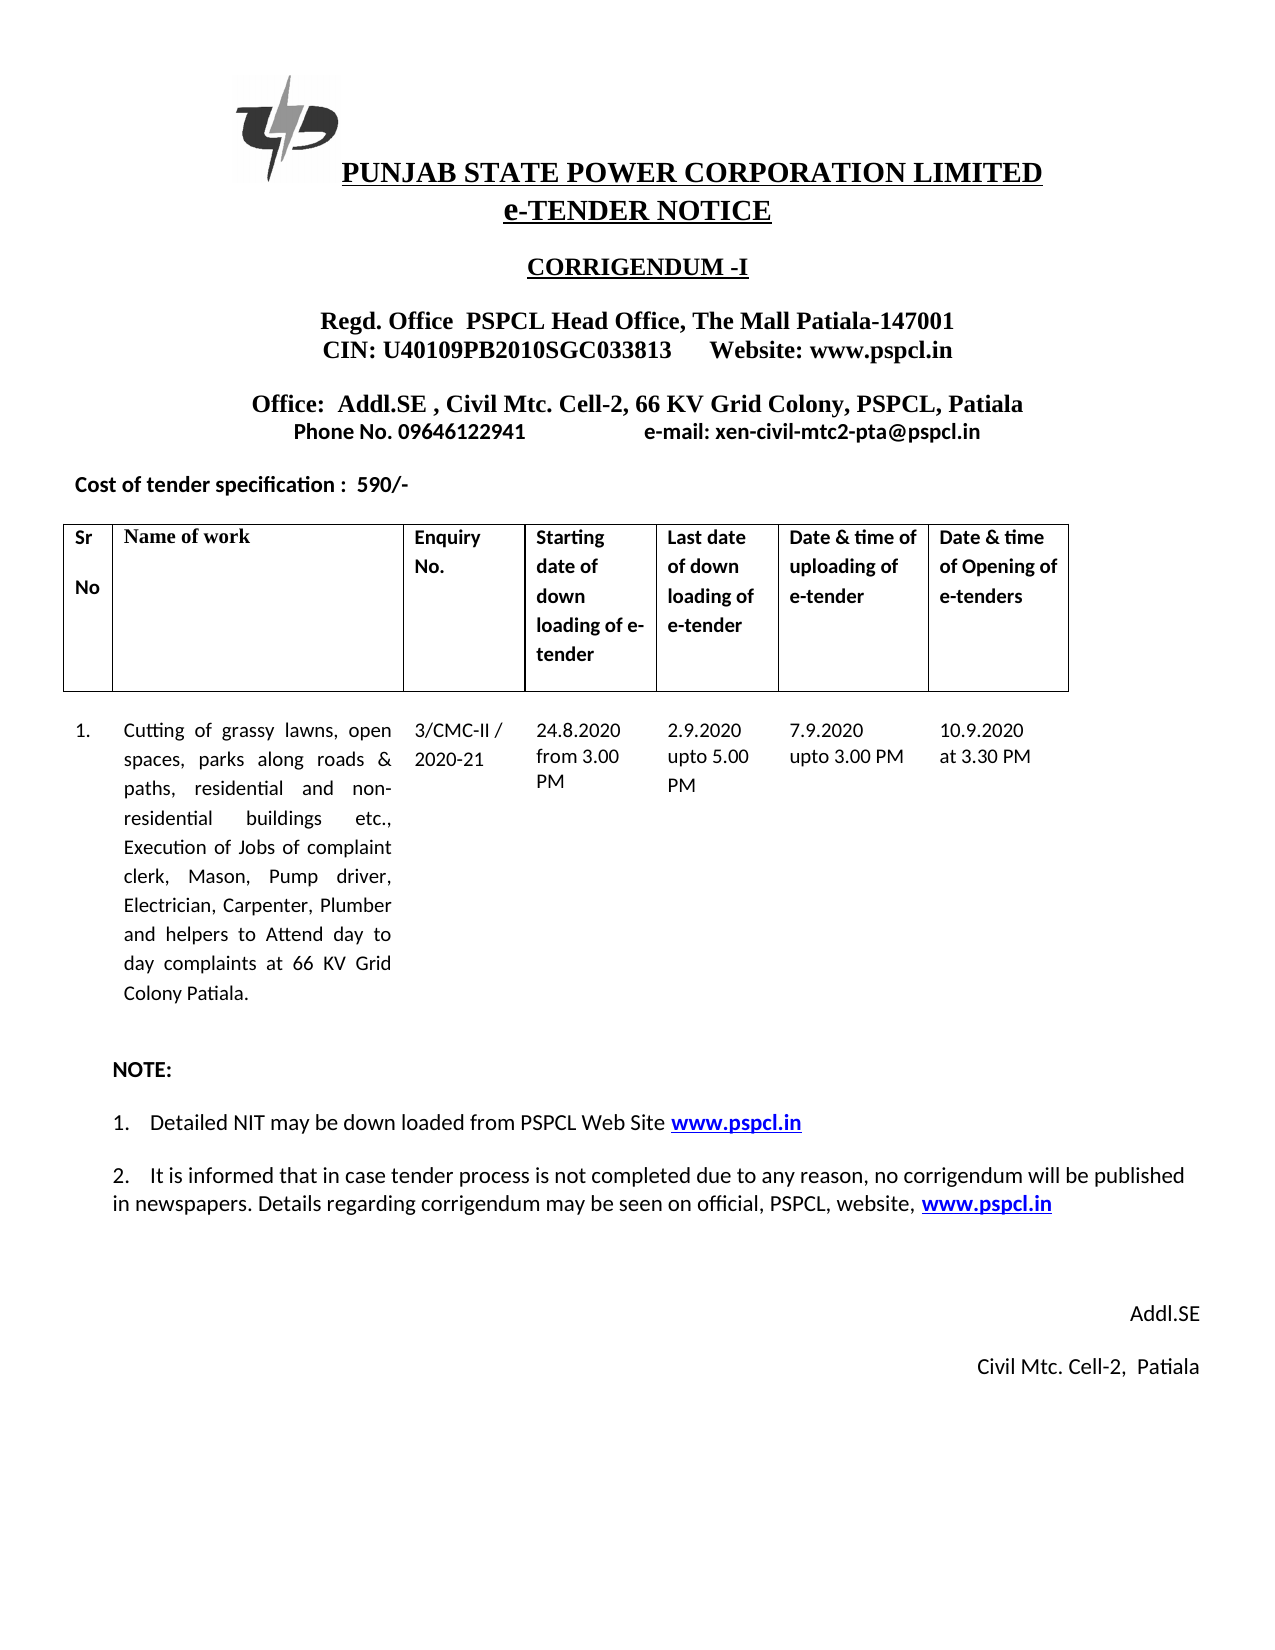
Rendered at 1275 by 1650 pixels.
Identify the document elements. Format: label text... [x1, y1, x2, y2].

title e-TENDER NOTICE [75, 189, 1200, 227]
title PUNJAB STATE POWER CORPORATION LIMITED [75, 75, 1200, 189]
subtitle CIN: U40109PB2010SGC033813 Website: www.pspcl.in [75, 335, 1200, 364]
text Civil Mtc. Cell-2, Patiala [75, 1352, 1200, 1380]
table_header Last date of down loading of e-tender [657, 525, 778, 691]
text Cost of tender specification : 590/- [75, 470, 1200, 498]
table_header Date & time of uploading of e-tender [779, 525, 928, 691]
table_header Sr No [64, 525, 112, 691]
subtitle CORRIGENDUM -I [75, 252, 1200, 281]
table_cell 10.9.2020 at 3.30 PM [928, 692, 1069, 1030]
table_header Name of work [113, 525, 403, 691]
text Addl.SE [75, 1299, 1200, 1327]
table_cell 24.8.2020 from 3.00 PM [525, 692, 656, 1030]
text 2. It is informed that in case tender process is not completed due to any reason, no corrigendum will be published in newspapers. Details regarding corrigendum may be seen on official, PSPCL, website, www.pspcl.in [112, 1161, 1200, 1217]
subtitle Office: Addl.SE , Civil Mtc. Cell-2, 66 KV Grid Colony, PSPCL, Patiala [75, 389, 1200, 417]
text 1. Detailed NIT may be down loaded from PSPCL Web Site www.pspcl.in [112, 1108, 1200, 1136]
text NOTE: [112, 1055, 1200, 1083]
table_header Date & time of Opening of e-tenders [929, 525, 1068, 691]
table_cell 7.9.2020 upto 3.00 PM [778, 692, 928, 1030]
table_cell Cutting of grassy lawns, open spaces, parks along roads & paths, residential and non-residential buildings etc., Execution of Jobs of complaint clerk, Mason, Pump driver, Electrician, Carpenter, Plumber and helpers to Attend day to day complaints at 66 KV Grid Colony Patiala. [113, 692, 403, 1030]
table_header Enquiry No. [404, 525, 524, 691]
table_cell 3/CMC-II / 2020-21 [403, 692, 525, 1030]
table_cell 1. [64, 692, 112, 1030]
text Phone No. 09646122941 e-mail: xen-civil-mtc2-pta@pspcl.in [75, 417, 1200, 445]
table_header Starting date of down loading of e-tender [526, 525, 656, 691]
table_cell 2.9.2020 upto 5.00 PM [656, 692, 778, 1030]
subtitle Regd. Office PSPCL Head Office, The Mall Patiala-147001 [75, 306, 1200, 335]
